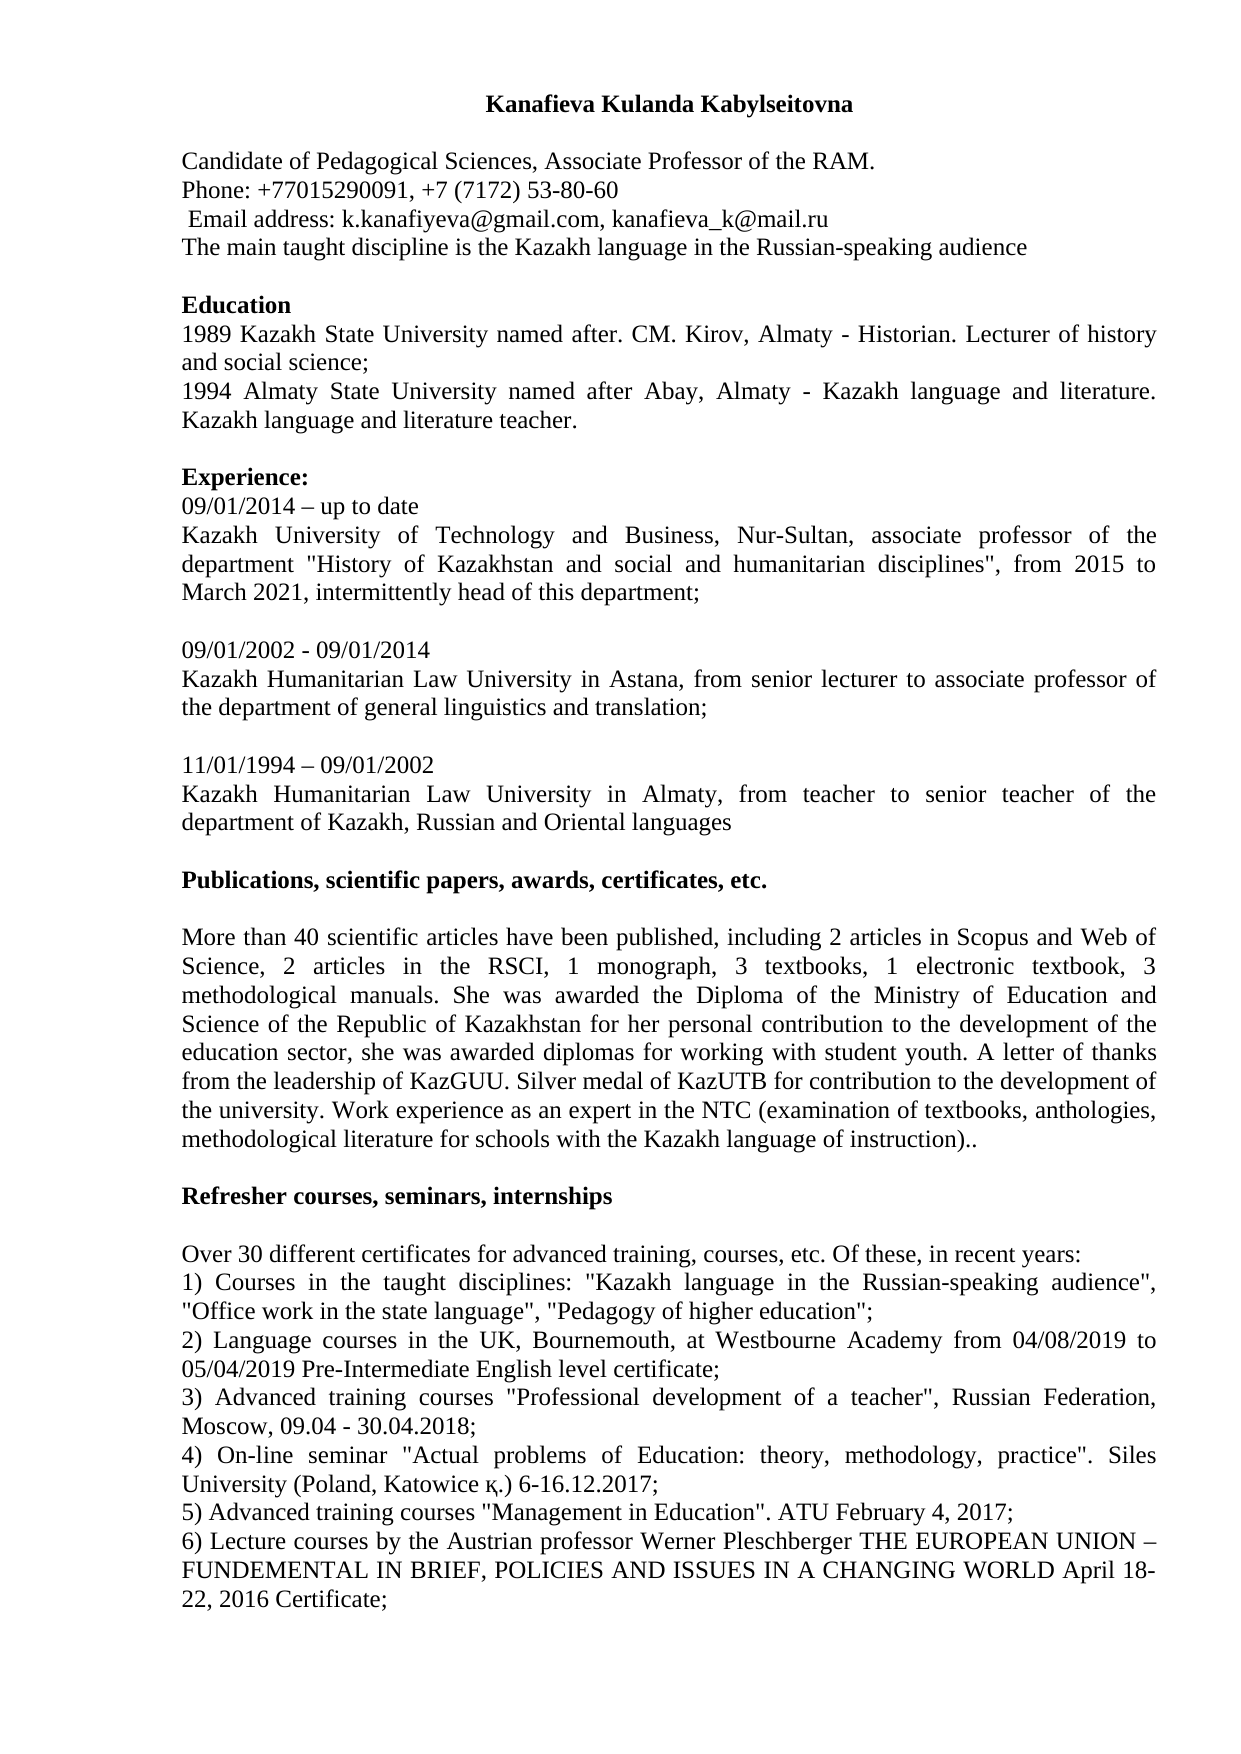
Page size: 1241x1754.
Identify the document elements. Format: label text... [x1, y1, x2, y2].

list 1989 Kazakh State University named after. CM. Kirov, Almaty - Historian. Lecturer of history and social science; [181, 319, 1157, 376]
list Over 30 different certificates for advanced training, courses, etc. Of these, in recent years: [181, 1239, 1157, 1267]
list Refresher courses, seminars, internships [181, 1181, 1157, 1210]
list 11/01/1994 – 09/01/2002 [181, 750, 1157, 779]
list Kanafieva Kulanda Kabylseitovna [181, 89, 1157, 117]
list Publications, scientific papers, awards, certificates, etc. [181, 865, 1157, 894]
list 4) On-line seminar "Actual problems of Education: theory, methodology, practice". Siles University (Poland, Katowice қ.) 6-16.12.2017; [181, 1440, 1157, 1497]
list Kazakh Humanitarian Law University in Almaty, from teacher to senior teacher of the department of Kazakh, Russian and Oriental languages [181, 779, 1157, 836]
list Phone: +77015290091, +7 (7172) 53-80-60 [181, 175, 1157, 204]
list 3) Advanced training courses "Professional development of a teacher", Russian Federation, Moscow, 09.04 - 30.04.2018; [181, 1382, 1157, 1440]
list 2) Language courses in the UK, Bournemouth, at Westbourne Academy from 04/08/2019 to 05/04/2019 Pre-Intermediate English level certificate; [181, 1325, 1157, 1382]
list 09/01/2014 – up to date [181, 491, 1157, 520]
list 1994 Almaty State University named after Abay, Almaty - Kazakh language and literature. Kazakh language and literature teacher. [181, 376, 1157, 434]
list Experience: [181, 462, 1157, 491]
list Candidate of Pedagogical Sciences, Associate Professor of the RAM. [181, 146, 1157, 175]
list 5) Advanced training courses "Management in Education". ATU February 4, 2017; [181, 1497, 1157, 1526]
list Email address: k.kanafiyeva@gmail.com, kanafieva_k@mail.ru [181, 204, 1157, 232]
list More than 40 scientific articles have been published, including 2 articles in Scopus and Web of Science, 2 articles in the RSCI, 1 monograph, 3 textbooks, 1 electronic textbook, 3 methodological manuals. She was awarded the Diploma of the Ministry of Education and Science of the Republic of Kazakhstan for her personal contribution to the development of the education sector, she was awarded diplomas for working with student youth. A letter of thanks from the leadership of KazGUU. Silver medal of KazUTB for contribution to the development of the university. Work experience as an expert in the NTC (examination of textbooks, anthologies, methodological literature for schools with the Kazakh language of instruction).. [181, 922, 1157, 1152]
list Kazakh Humanitarian Law University in Astana, from senior lecturer to associate professor of the department of general linguistics and translation; [181, 664, 1157, 721]
list Education [181, 290, 1157, 319]
list 09/01/2002 - 09/01/2014 [181, 635, 1157, 664]
list The main taught discipline is the Kazakh language in the Russian-speaking audience [181, 232, 1157, 261]
list 6) Lecture courses by the Austrian professor Werner Pleschberger THE EUROPEAN UNION – FUNDEMENTAL IN BRIEF, POLICIES AND ISSUES IN A CHANGING WORLD April 18-22, 2016 Certificate; [181, 1526, 1157, 1612]
list 1) Courses in the taught disciplines: "Kazakh language in the Russian-speaking audience", "Office work in the state language", "Pedagogy of higher education"; [181, 1267, 1157, 1325]
list Kazakh University of Technology and Business, Nur-Sultan, associate professor of the department "History of Kazakhstan and social and humanitarian disciplines", from 2015 to March 2021, intermittently head of this department; [181, 520, 1157, 606]
